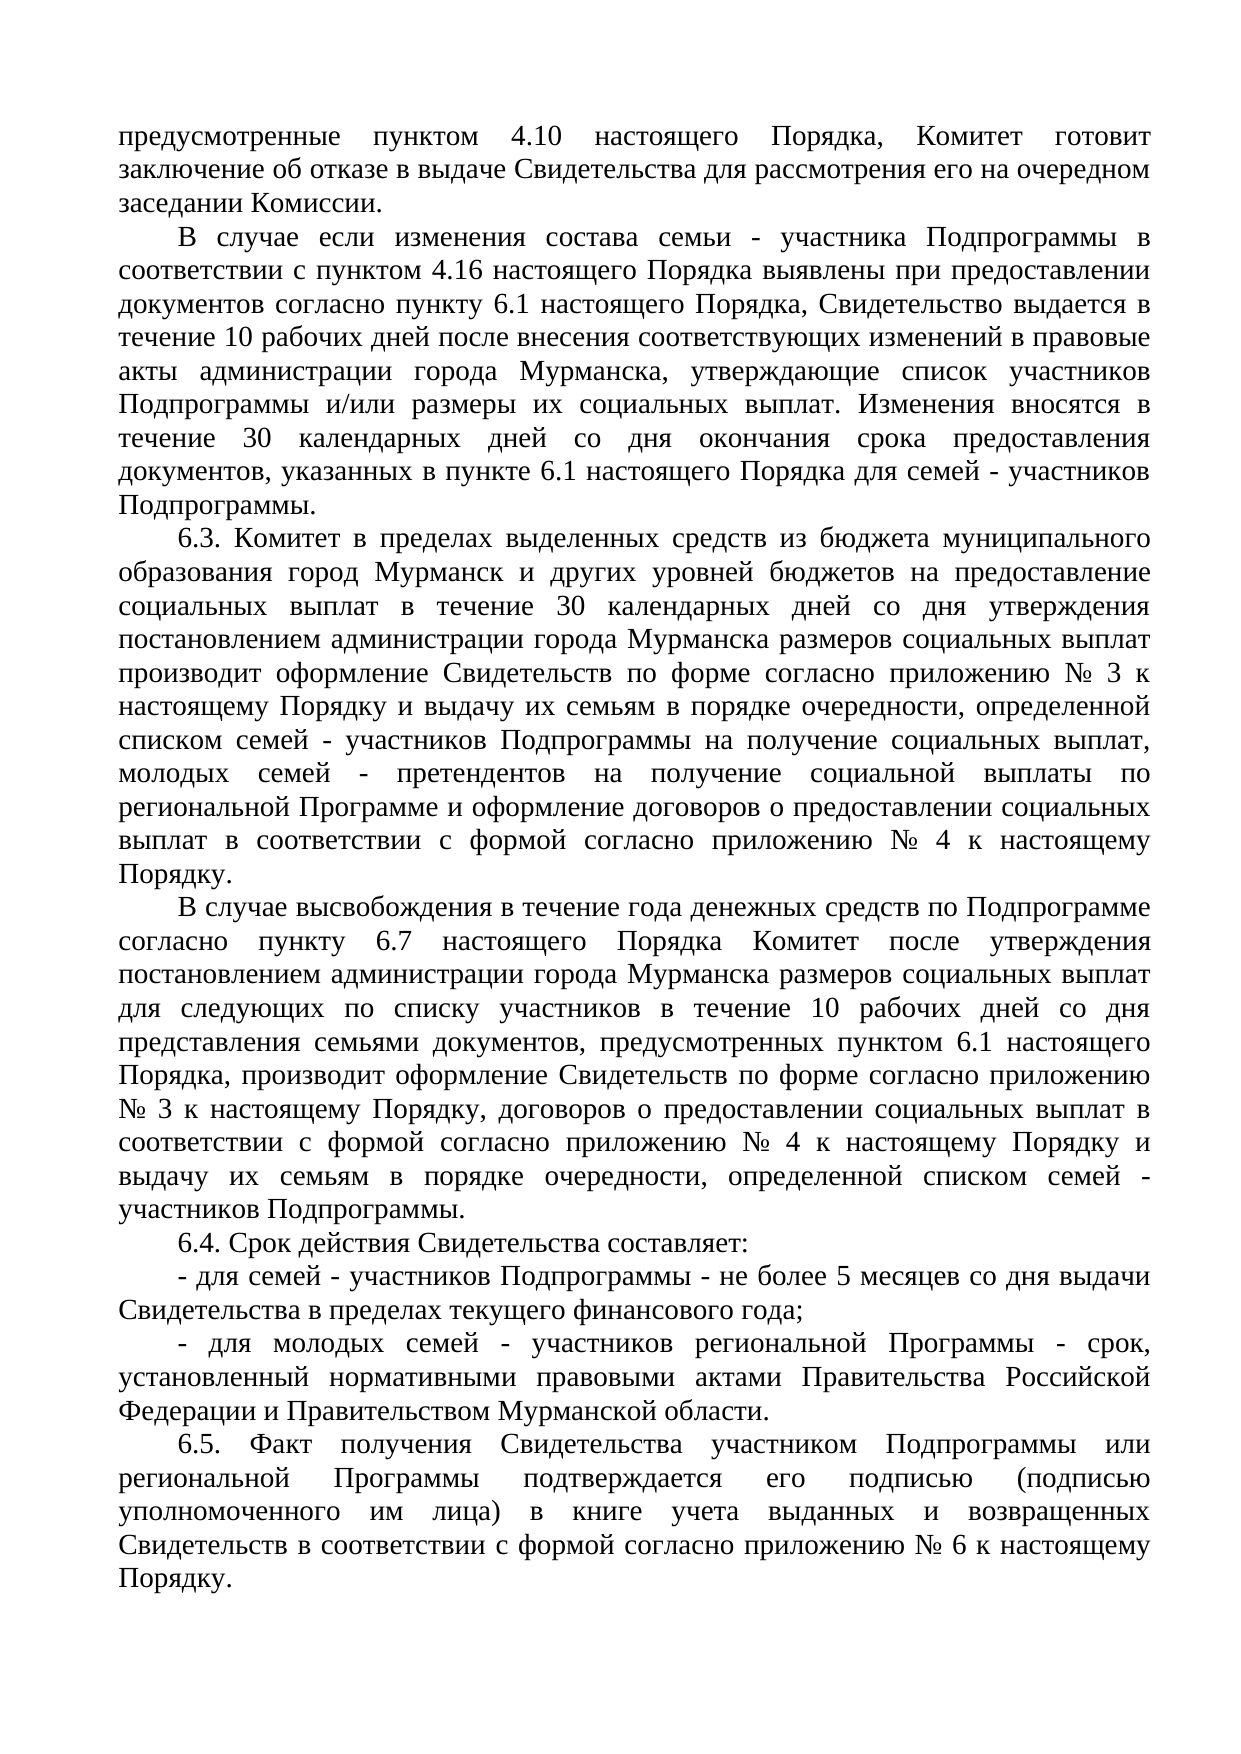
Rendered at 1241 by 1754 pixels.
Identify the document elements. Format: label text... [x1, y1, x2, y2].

text - для молодых семей - участников региональной Программы - срок, установленный нормативными правовыми актами Правительства Российской Федерации и Правительством Мурманской области. [118, 1326, 1152, 1426]
text - для семей - участников Подпрограммы - не более 5 месяцев со дня выдачи Свидетельства в пределах текущего финансового года; [118, 1258, 1152, 1326]
text 6.4. Срок действия Свидетельства составляет: [118, 1225, 1152, 1258]
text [118, 118, 1152, 219]
text В случае если изменения состава семьи - участника Подпрограммы в соответствии с пунктом 4.16 настоящего Порядка выявлены при предоставлении документов согласно пункту 6.1 настоящего Порядка, Свидетельство выдается в течение 10 рабочих дней после внесения соответствующих изменений в правовые акты администрации города Мурманска, утверждающие список участников Подпрограммы и/или размеры их социальных выплат. Изменения вносятся в течение 30 календарных дней со дня окончания срока предоставления документов, указанных в пункте 6.1 настоящего Порядка для семей - участников Подпрограммы. [118, 219, 1152, 521]
text 6.5. Факт получения Свидетельства участником Подпрограммы или региональной Программы подтверждается его подписью (подписью уполномоченного им лица) в книге учета выданных и возвращенных Свидетельств в соответствии с формой согласно приложению № 6 к настоящему Порядку. [118, 1426, 1152, 1594]
text 6.3. Комитет в пределах выделенных средств из бюджета муниципального образования город Мурманск и других уровней бюджетов на предоставление социальных выплат в течение 30 календарных дней со дня утверждения постановлением администрации города Мурманска размеров социальных выплат производит оформление Свидетельств по форме согласно приложению № 3 к настоящему Порядку и выдачу их семьям в порядке очередности, определенной списком семей - участников Подпрограммы на получение социальных выплат, молодых семей - претендентов на получение социальной выплаты по региональной Программе и оформление договоров о предоставлении социальных выплат в соответствии с формой согласно приложению № 4 к настоящему Порядку. [118, 521, 1152, 889]
text В случае высвобождения в течение года денежных средств по Подпрограмме согласно пункту 6.7 настоящего Порядка Комитет после утверждения постановлением администрации города Мурманска размеров социальных выплат для следующих по списку участников в течение 10 рабочих дней со дня представления семьями документов, предусмотренных пунктом 6.1 настоящего Порядка, производит оформление Свидетельств по форме согласно приложению № 3 к настоящему Порядку, договоров о предоставлении социальных выплат в соответствии с формой согласно приложению № 4 к настоящему Порядку и выдачу их семьям в порядке очередности, определенной списком семей - участников Подпрограммы. [118, 889, 1152, 1225]
